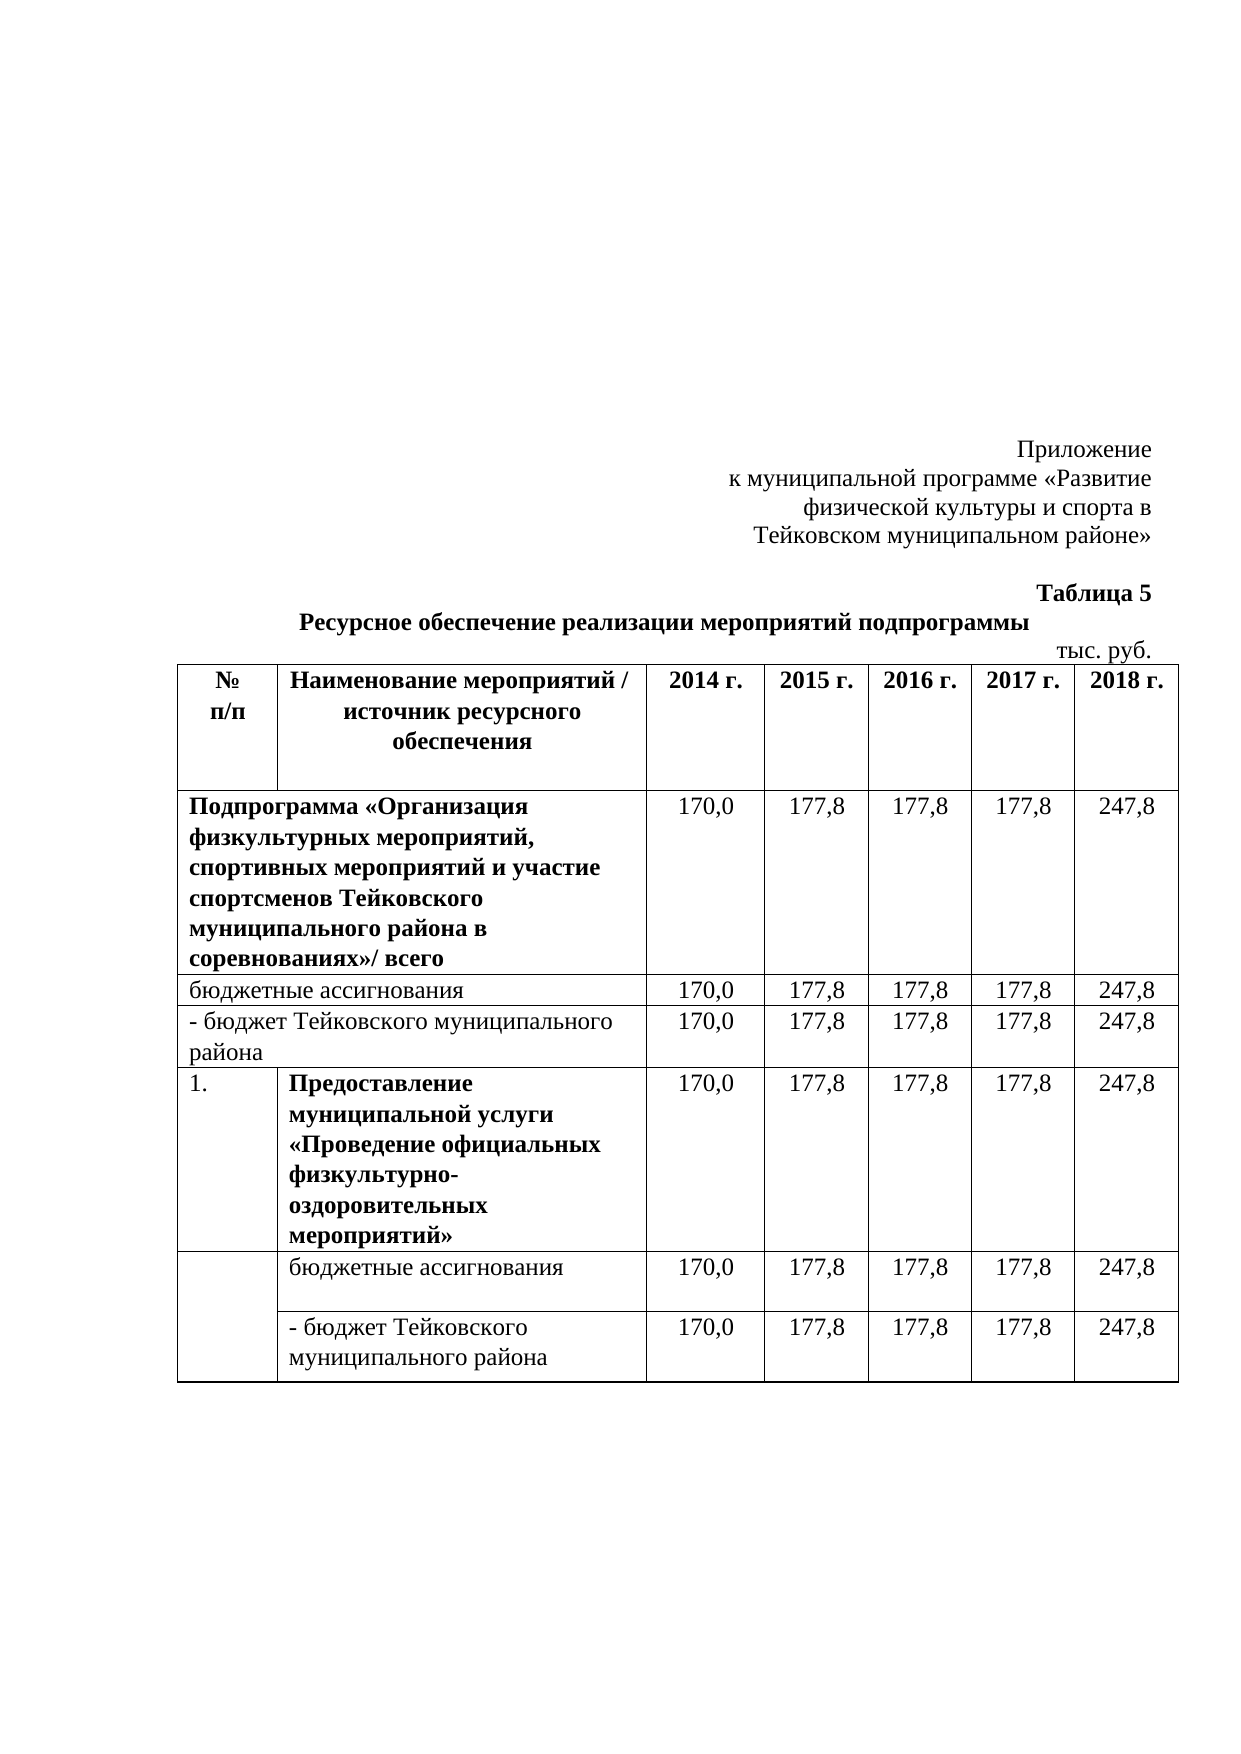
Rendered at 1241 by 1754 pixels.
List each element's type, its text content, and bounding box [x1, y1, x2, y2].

table_header . [647, 665, 764, 790]
text Ресурсное обеспечение реализации мероприятий подпрограммы [177, 607, 1152, 636]
table_cell 177,8 [765, 975, 868, 1005]
table_cell 247,8 [1075, 1006, 1178, 1067]
text Таблица 5 [177, 578, 1152, 607]
table_cell 177,8 [972, 791, 1074, 974]
table_cell 1. [178, 1068, 277, 1251]
table_cell - бюджет Тейковского муниципального района [178, 1006, 646, 1067]
table_cell 247,8 [1075, 1252, 1178, 1311]
table_cell 177,8 [972, 975, 1074, 1005]
table_cell [178, 1252, 277, 1381]
table_cell 170,0 [647, 1006, 764, 1067]
table_cell Подпрограмма «Организация физкультурных мероприятий, спортивных мероприятий и участие спортсменов Тейковского муниципального района в соревнованиях»/ всего [178, 791, 646, 974]
text Тейковском муниципальном районе» [177, 521, 1152, 549]
table_cell - бюджет Тейковского муниципального района [278, 1312, 646, 1381]
table_cell 177,8 [765, 1006, 868, 1067]
table_cell 170,0 [647, 975, 764, 1005]
table_cell 177,8 [869, 791, 971, 974]
table_cell 177,8 [972, 1006, 1074, 1067]
table_cell 247,8 [1075, 975, 1178, 1005]
table_cell 177,8 [869, 1252, 971, 1311]
table_cell 170,0 [647, 1068, 764, 1251]
table_cell 177,8 [765, 1068, 868, 1251]
table_cell 177,8 [972, 1252, 1074, 1311]
table_header Наименование мероприятий / источник ресурсного обеспечения [278, 665, 646, 790]
table_header . [972, 665, 1074, 790]
table_header № п/п [178, 665, 277, 790]
table_cell 177,8 [765, 791, 868, 974]
table_header . [765, 665, 868, 790]
table_header . [1075, 665, 1178, 790]
table_cell 177,8 [869, 975, 971, 1005]
table_cell 177,8 [972, 1068, 1074, 1251]
table_cell 177,8 [972, 1312, 1074, 1381]
table_cell 177,8 [869, 1006, 971, 1067]
text к муниципальной программе «Развитие [177, 463, 1152, 492]
table_cell 170,0 [647, 1312, 764, 1381]
text физической культуры и спорта в [177, 492, 1152, 521]
table_cell 247,8 [1075, 1312, 1178, 1381]
table_header . [869, 665, 971, 790]
table_cell бюджетные ассигнования [278, 1252, 646, 1311]
table_cell 247,8 [1075, 1068, 1178, 1251]
table_cell бюджетные ассигнования [178, 975, 646, 1005]
table_cell 170,0 [647, 791, 764, 974]
table_cell 247,8 [1075, 791, 1178, 974]
table_cell 177,8 [765, 1312, 868, 1381]
table_cell 177,8 [765, 1252, 868, 1311]
table_cell 170,0 [647, 1252, 764, 1311]
text тыс. руб. [177, 636, 1152, 664]
text Приложение [177, 434, 1152, 463]
table_cell 177,8 [869, 1312, 971, 1381]
table_cell 177,8 [869, 1068, 971, 1251]
table_cell Предоставление муниципальной услуги «Проведение официальных физкультурно-оздоровительных мероприятий» [278, 1068, 646, 1251]
